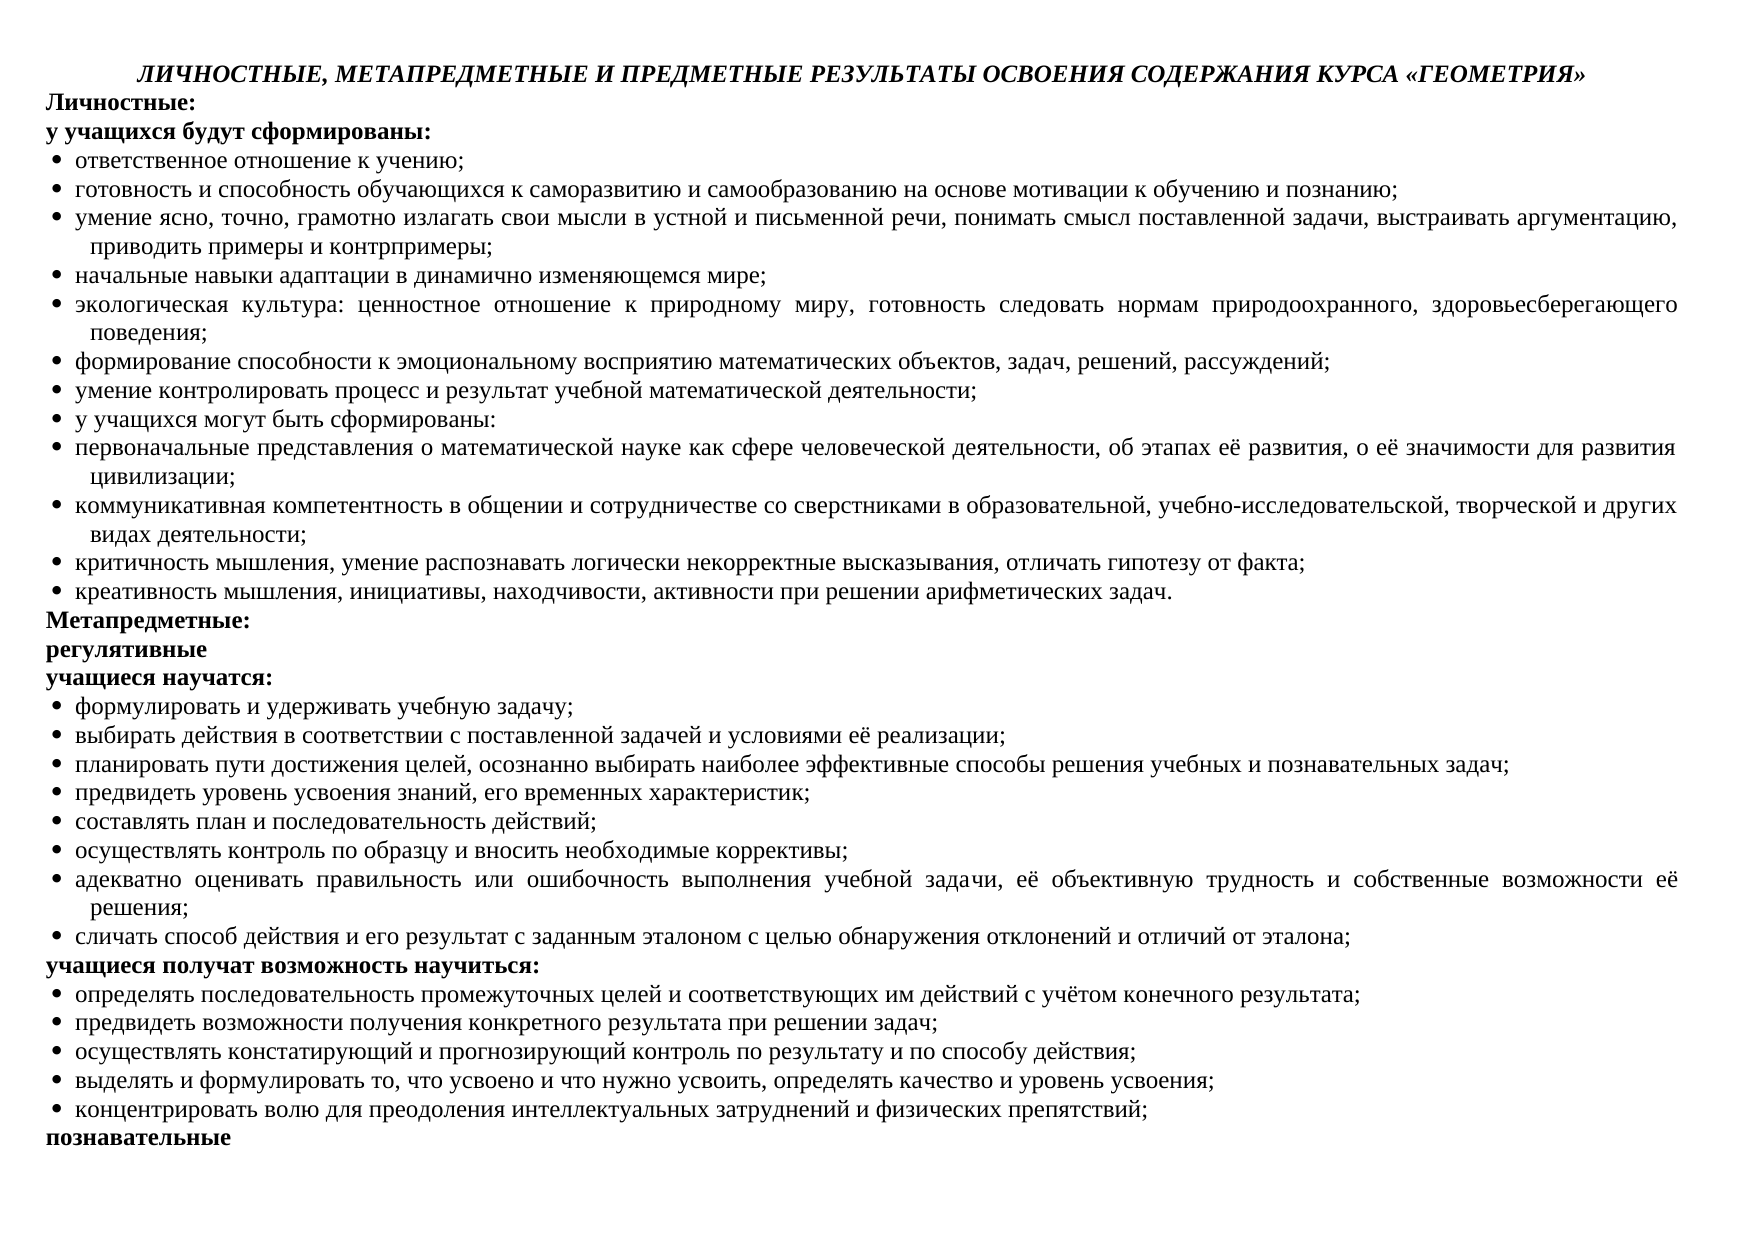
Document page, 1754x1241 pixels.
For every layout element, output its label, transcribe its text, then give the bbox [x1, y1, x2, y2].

text Метапредметные: [46, 605, 1679, 634]
list адекватно оценивать правильность или ошибочность выполнения учебной задачи, её объективную трудность и собственные возможности её решения; [52, 864, 1679, 921]
list предвидеть возможности получения конкретного результата при решении задач; [52, 1007, 1679, 1036]
list критичность мышления, умение распознавать логически некорректные высказывания, отличать гипотезу от факта; [52, 547, 1679, 576]
list составлять план и последовательность действий; [52, 806, 1679, 835]
text Личностные: [46, 87, 1679, 116]
list умение ясно, точно, грамотно излагать свои мысли в устной и письменной речи, понимать смысл поставленной задачи, выстраивать аргументацию, приводить примеры и контрпримеры; [52, 202, 1679, 260]
text познавательные [46, 1122, 1679, 1151]
list формулировать и удерживать учебную задачу; [52, 691, 1679, 720]
list сличать способ действия и его результат с заданным эталоном с целью обнаружения отклонений и отличий от эталона; [52, 921, 1679, 950]
list выбирать действия в соответствии с поставленной задачей и условиями её реализации; [52, 720, 1679, 749]
list первоначальные представления о математической науке как сфере человеческой деятельности, об этапах её развития, о её значимости для развития цивилизации; [52, 432, 1679, 490]
list у учащихся могут быть сформированы: [52, 404, 1679, 432]
text учащиеся научатся: [46, 662, 1679, 691]
list формирование способности к эмоциональному восприятию математических объектов, задач, решений, рассуждений; [52, 346, 1679, 375]
list начальные навыки адаптации в динамично изменяющемся мире; [52, 260, 1679, 289]
list ответственное отношение к учению; [52, 145, 1679, 174]
text регулятивные [46, 634, 1679, 662]
text у учащихся будут сформированы: [46, 116, 1679, 145]
list концентрировать волю для преодоления интеллектуальных затруднений и физических препятствий; [52, 1094, 1679, 1122]
list креативность мышления, инициативы, находчивости, активности при решении арифметических задач. [52, 576, 1679, 605]
list готовность и способность обучающихся к саморазвитию и самообразованию на основе мотивации к обучению и познанию; [52, 174, 1679, 202]
list умение контролировать процесс и результат учебной математической деятельности; [52, 375, 1679, 404]
list осуществлять констатирующий и прогнозирующий контроль по результату и по способу действия; [52, 1036, 1679, 1065]
text учащиеся получат возможность научиться: [46, 950, 1679, 979]
list определять последовательность промежуточных целей и соответствующих им действий с учётом конечного результата; [52, 979, 1679, 1007]
list выделять и формулировать то, что усвоено и что нужно усвоить, определять качество и уровень усвоения; [52, 1065, 1679, 1094]
text ЛИЧНОСТНЫЕ, МЕТАПРЕДМЕТНЫЕ И ПРЕДМЕТНЫЕ РЕЗУЛЬТАТЫ ОСВОЕНИЯ СОДЕРЖАНИЯ КУРСА «ГЕОМЕТРИЯ» [46, 59, 1679, 87]
list планировать пути достижения целей, осознанно выбирать наиболее эффективные способы решения учебных и познавательных задач; [52, 749, 1679, 777]
list предвидеть уровень усвоения знаний, его временных характеристик; [52, 777, 1679, 806]
list коммуникативная компетентность в общении и сотрудничестве со сверстниками в образовательной, учебно-исследовательской, творческой и других видах деятельности; [52, 490, 1679, 547]
list экологическая культура: ценностное отношение к природному миру, готовность следовать нормам природоохранного, здоровьесберегающего поведения; [52, 289, 1679, 346]
list осуществлять контроль по образцу и вносить необходимые коррективы; [52, 835, 1679, 864]
